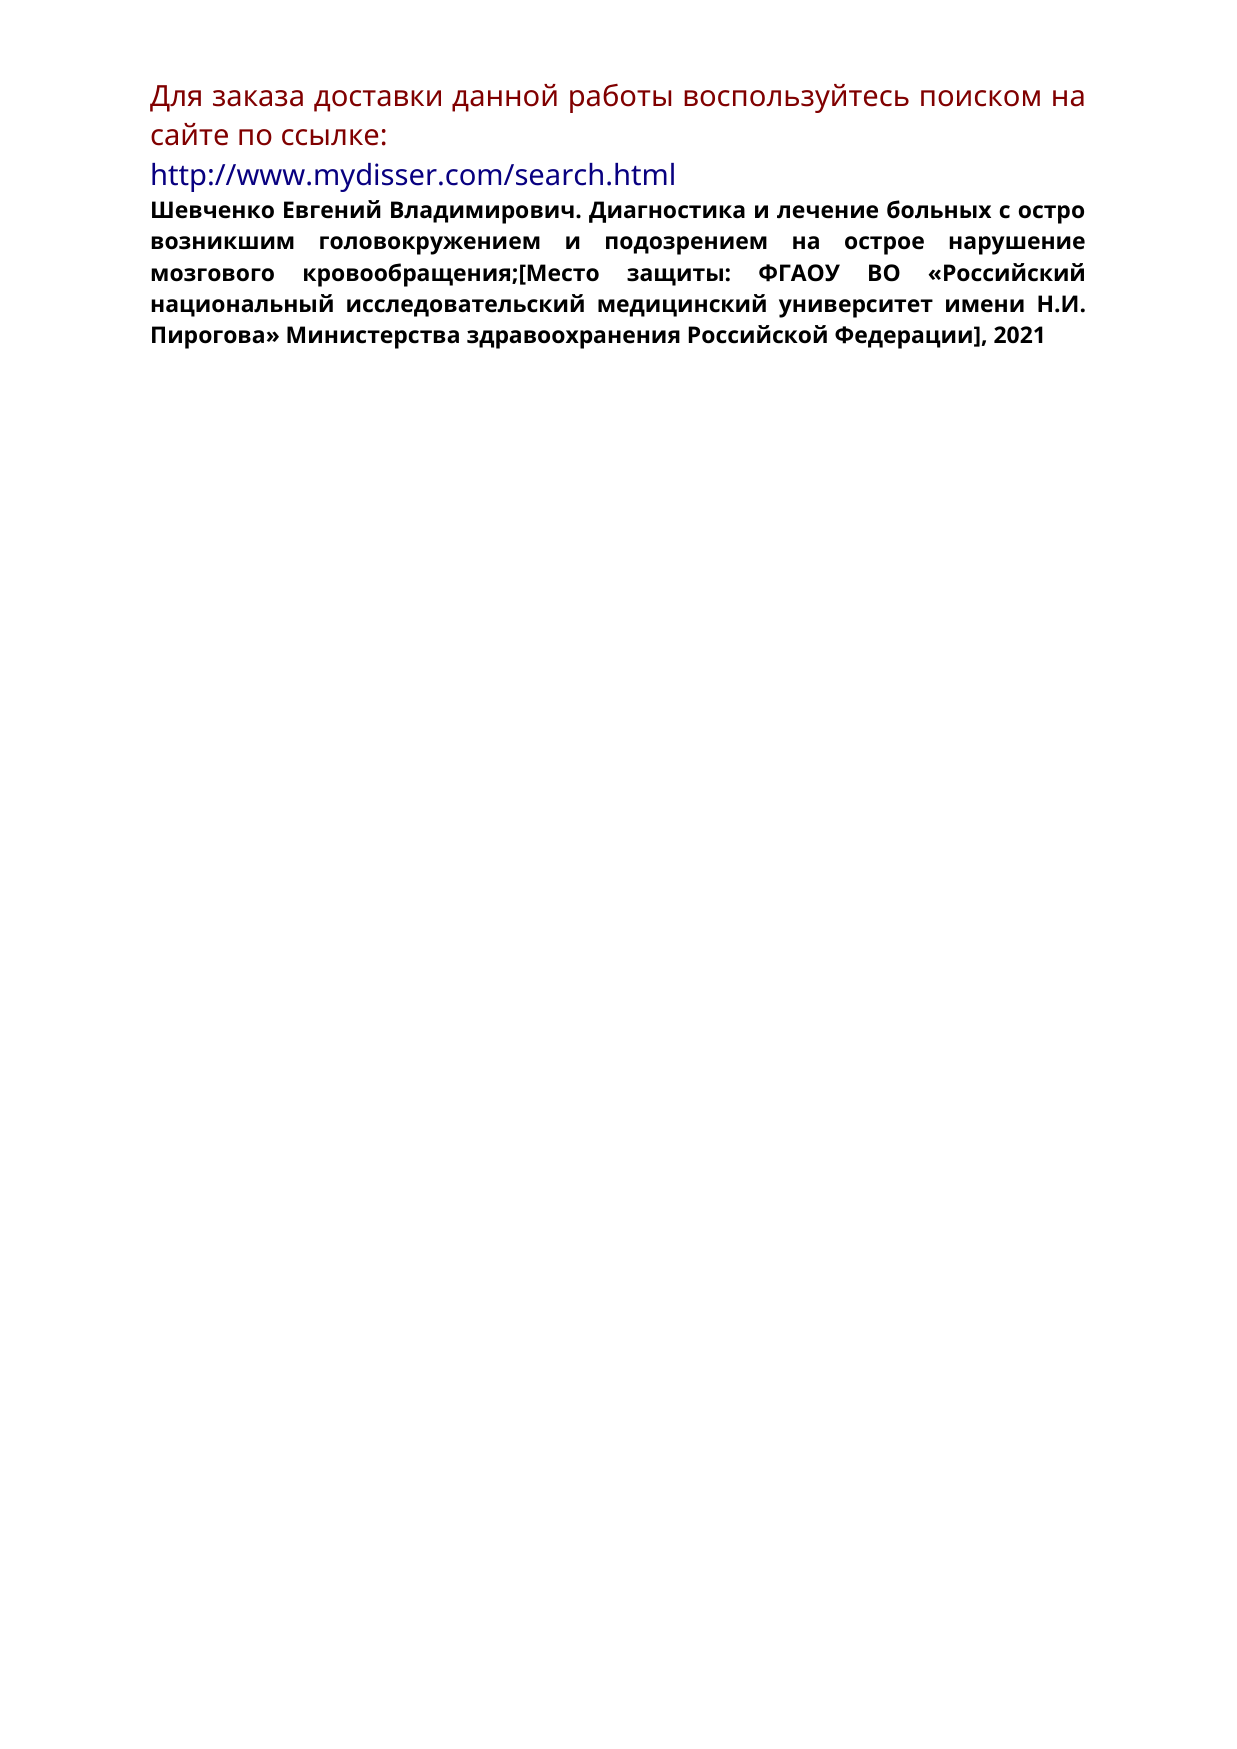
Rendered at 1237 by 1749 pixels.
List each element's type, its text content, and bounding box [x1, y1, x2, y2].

text Шевченко Евгений Владимирович. Диагностика и лечение больных с остро возникшим головокружением и подозрением на острое нарушение мозгового кровообращения;[Место защиты: ФГАОУ ВО «Российский национальный исследовательский медицинский университет имени Н.И. Пирогова» Министерства здравоохранения Российской Федерации], 2021 [150, 194, 1086, 350]
